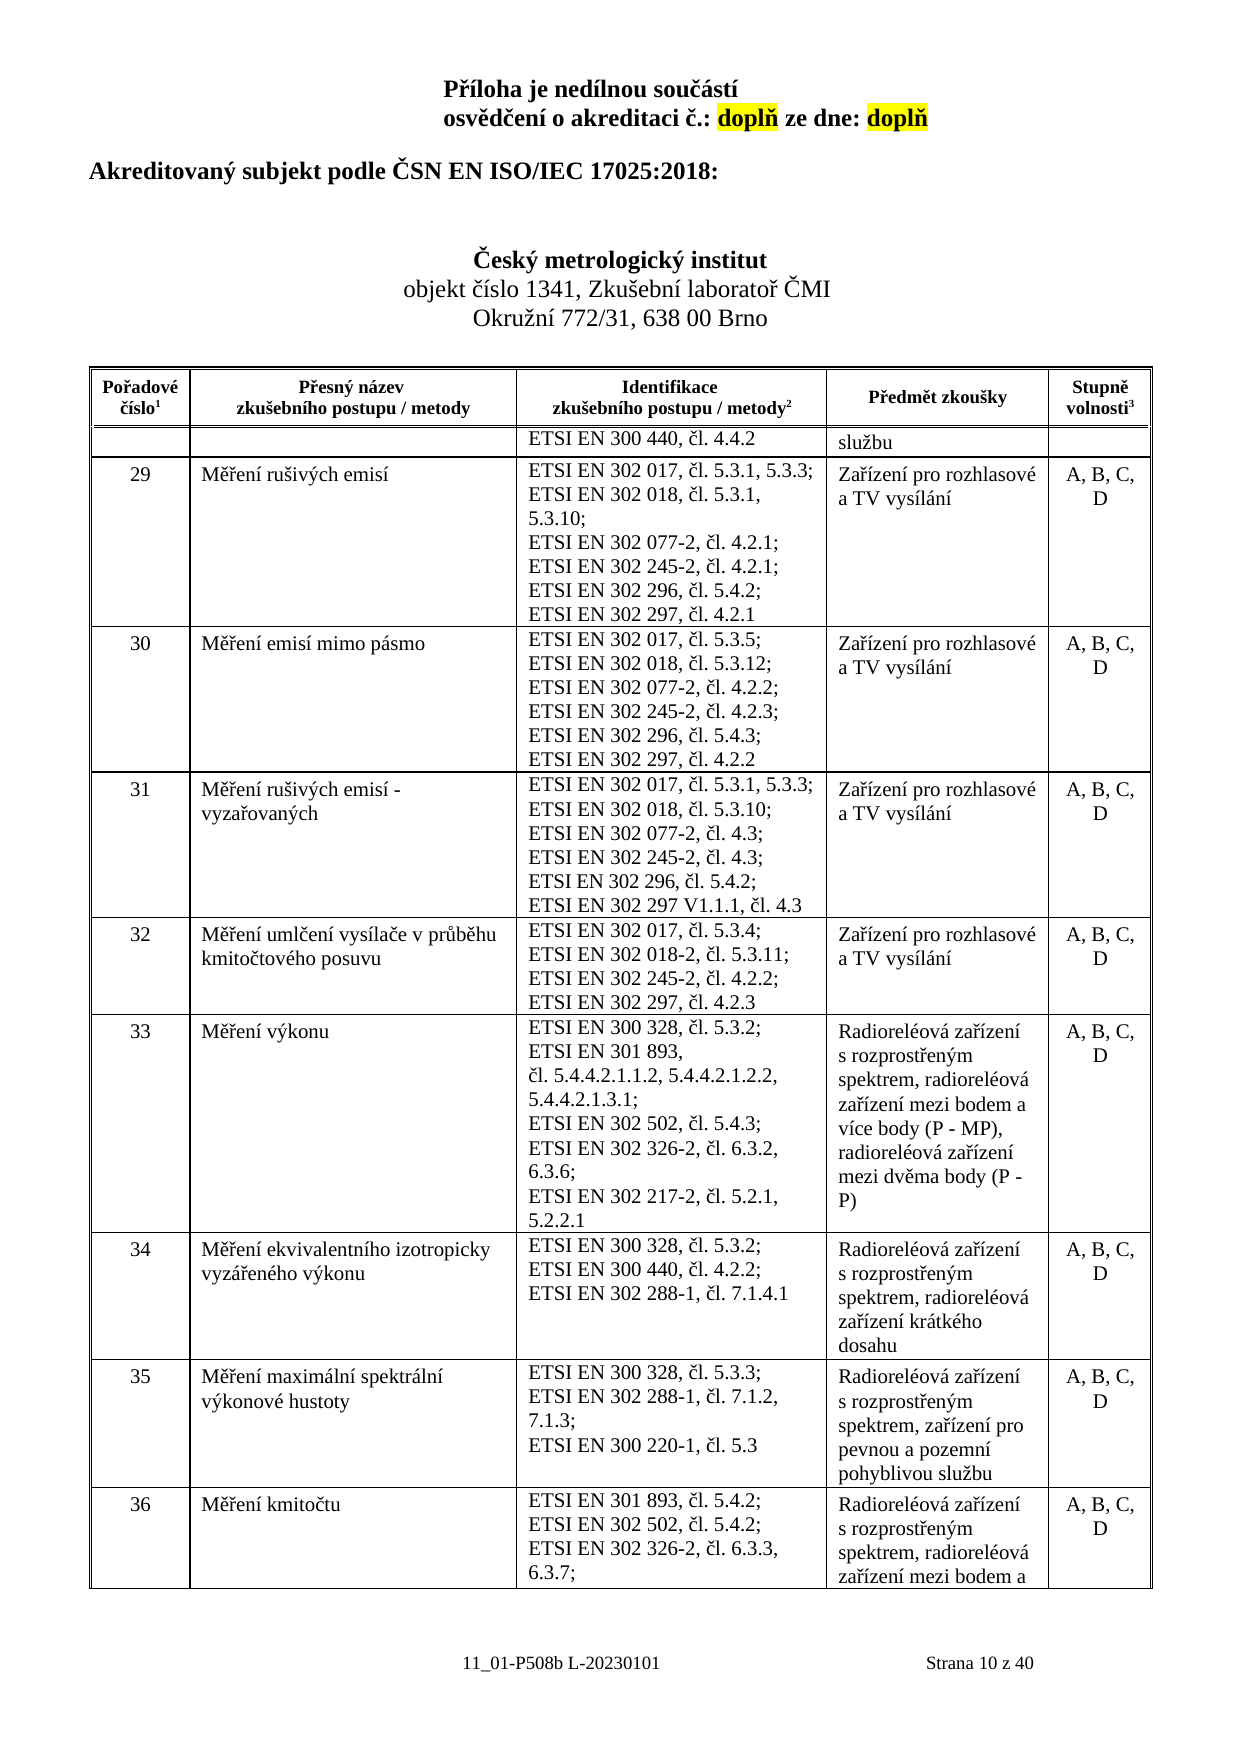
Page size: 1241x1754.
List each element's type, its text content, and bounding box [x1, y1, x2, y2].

table_cell Radioreléová zařízení s rozprostřeným spektrem, radioreléová zařízení krátkého dosahu [827, 1233, 1048, 1359]
table_cell ETSI EN 300 328, čl. 5.3.3; ETSI EN 302 288-1, čl. 7.1.2, 7.1.3; ETSI EN 300 220-1, čl. 5.3 [517, 1360, 826, 1487]
table_cell A, B, C, D [1049, 458, 1150, 626]
table_cell A, B, C, D [1049, 1360, 1150, 1487]
table_cell Měření maximální spektrální výkonové hustoty [191, 1360, 516, 1487]
table_cell Zařízení pro rozhlasové a TV vysílání [827, 627, 1048, 771]
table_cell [191, 428, 516, 456]
table_header Pořadové číslo1 [92, 370, 189, 425]
table_cell Radioreléová zařízení s rozprostřeným spektrem, zařízení pro pevnou a pozemní pohyblivou službu [827, 1360, 1048, 1487]
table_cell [517, 428, 826, 456]
table_cell ETSI EN 302 017, čl. 5.3.1, 5.3.3; ETSI EN 302 018, čl. 5.3.10; ETSI EN 302 077-2, čl. 4.3; ETSI EN 302 245-2, čl. 4.3; ETSI EN 302 296, čl. 5.4.2; ETSI EN 302 297 V1.1.1, čl. 4.3 [517, 773, 826, 917]
table_header Identifikace zkušebního postupu / metody2 [517, 370, 826, 425]
table_cell A, B, C, D [1049, 1488, 1150, 1588]
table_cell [827, 1488, 1048, 1588]
table_cell A, B, C, D [1049, 425, 1152, 456]
table_cell Měření emisí mimo pásmo [191, 627, 516, 771]
table_cell Radioreléová zařízení s rozprostřeným spektrem, radioreléová zařízení mezi bodem a více body (P - MP), radioreléová zařízení mezi dvěma body (P - P) [827, 1015, 1048, 1232]
table_cell ETSI EN 300 328, čl. 5.3.2; ETSI EN 300 440, čl. 4.2.2; ETSI EN 302 288-1, čl. 7.1.4.1 [517, 1233, 826, 1359]
table_cell Měření kmitočtu [191, 1488, 516, 1588]
table_header Předmět zkoušky [827, 370, 1048, 425]
table_cell A, B, C, D [1049, 627, 1150, 771]
table_cell ETSI EN 302 017, čl. 5.3.4; ETSI EN 302 018-2, čl. 5.3.11; ETSI EN 302 245-2, čl. 4.2.2; ETSI EN 302 297, čl. 4.2.3 [517, 918, 826, 1014]
table_cell Zařízení pro rozhlasové a TV vysílání [827, 918, 1048, 1014]
table_cell Zařízení pro rozhlasové a TV vysílání [827, 773, 1048, 917]
table_cell 34 [92, 1233, 189, 1359]
table_cell Měření ekvivalentního izotropicky vyzářeného výkonu [191, 1233, 516, 1359]
table_cell Měření umlčení vysílače v průběhu kmitočtového posuvu [191, 918, 516, 1014]
table_cell Zařízení pro rozhlasové a TV vysílání [827, 458, 1048, 626]
table_cell A, B, C, D [1049, 918, 1150, 1014]
table_cell 36 [92, 1488, 189, 1588]
table_cell Měření rušivých emisí - vyzařovaných [191, 773, 516, 917]
table_cell 33 [92, 1015, 189, 1232]
table_cell A, B, C, D [1049, 1233, 1150, 1359]
table_cell 35 [92, 1360, 189, 1487]
table_cell 32 [92, 918, 189, 1014]
table_cell ETSI EN 302 017, čl. 5.3.5; ETSI EN 302 018, čl. 5.3.12; ETSI EN 302 077-2, čl. 4.2.2; ETSI EN 302 245-2, čl. 4.2.3; ETSI EN 302 296, čl. 5.4.3; ETSI EN 302 297, čl. 4.2.2 [517, 627, 826, 771]
table_cell 30 [92, 627, 189, 771]
table_cell 31 [92, 773, 189, 917]
table_cell 28 [90, 425, 189, 456]
table_cell ETSI EN 302 017, čl. 5.3.1, 5.3.3; ETSI EN 302 018, čl. 5.3.1, 5.3.10; ETSI EN 302 077-2, čl. 4.2.1; ETSI EN 302 245-2, čl. 4.2.1; ETSI EN 302 296, čl. 5.4.2; ETSI EN 302 297, čl. 4.2.1 [517, 458, 826, 626]
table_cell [827, 428, 1048, 456]
table_cell A, B, C, D [1049, 773, 1150, 917]
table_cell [517, 1488, 826, 1588]
table_cell A, B, C, D [1049, 1015, 1150, 1232]
table_cell ETSI EN 300 328, čl. 5.3.2; ETSI EN 301 893, čl. 5.4.4.2.1.1.2, 5.4.4.2.1.2.2, 5.4.4.2.1.3.1; ETSI EN 302 502, čl. 5.4.3; ETSI EN 302 326-2, čl. 6.3.2, 6.3.6; ETSI EN 302 217-2, čl. 5.2.1, 5.2.2.1 [517, 1015, 826, 1232]
table_cell 29 [92, 458, 189, 626]
table_header Přesný název zkušebního postupu / metody [191, 370, 516, 425]
table_header Stupně volnosti3 [1049, 370, 1150, 425]
table_cell Měření rušivých emisí [191, 458, 516, 626]
table_cell Měření výkonu [191, 1015, 516, 1232]
